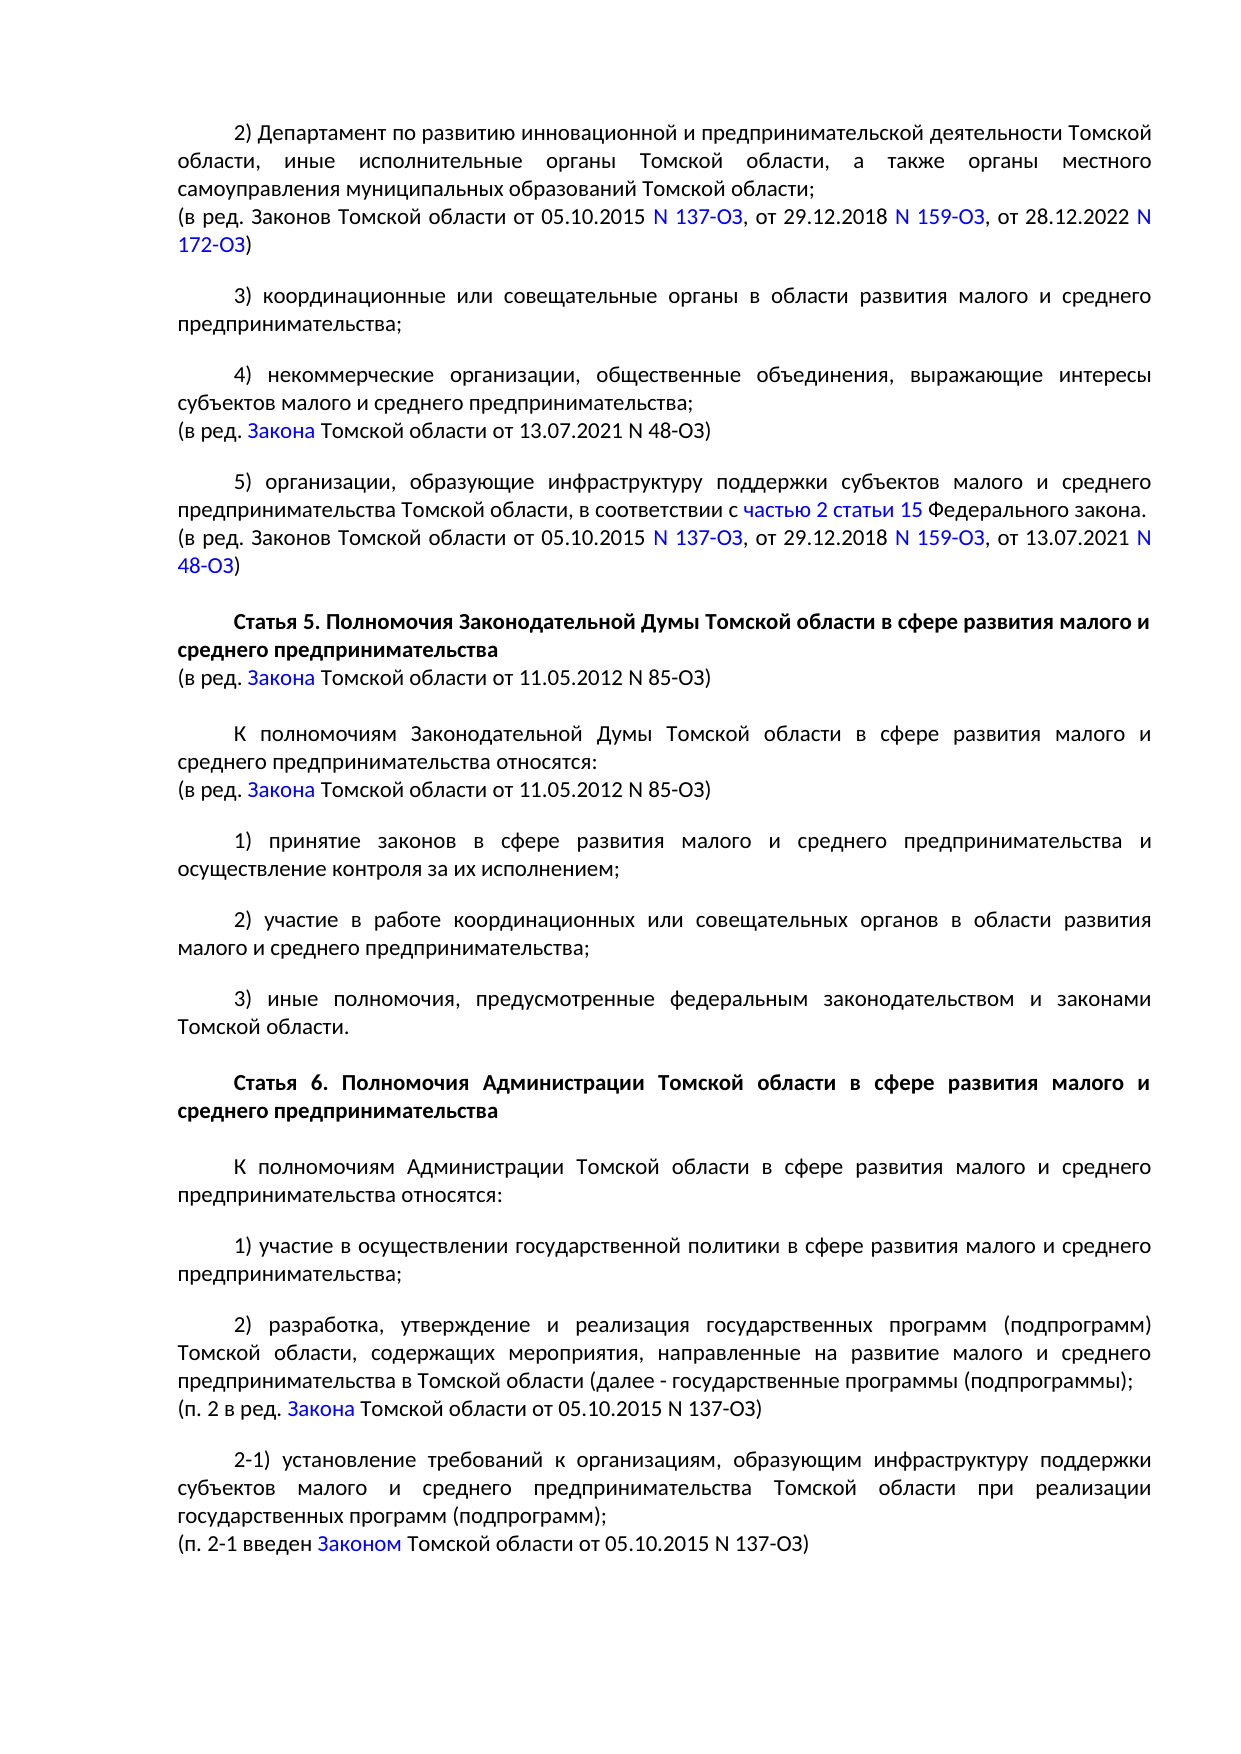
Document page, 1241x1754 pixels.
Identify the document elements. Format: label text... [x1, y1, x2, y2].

text (в ред. Закона Томской области от 11.05.2012 N 85-ОЗ) [177, 663, 1152, 691]
text 5) организации, образующие инфраструктуру поддержки субъектов малого и среднего предпринимательства Томской области, в соответствии с частью 2 статьи 15 Федерального закона. [177, 467, 1152, 523]
text 2) Департамент по развитию инновационной и предпринимательской деятельности Томской области, иные исполнительные органы Томской области, а также органы местного самоуправления муниципальных образований Томской области; [177, 118, 1152, 202]
text 1) участие в осуществлении государственной политики в сфере развития малого и среднего предпринимательства; [177, 1231, 1152, 1287]
text 1) принятие законов в сфере развития малого и среднего предпринимательства и осуществление контроля за их исполнением; [177, 826, 1152, 882]
text (в ред. Законов Томской области от 05.10.2015 N 137-ОЗ, от 29.12.2018 N 159-ОЗ, от 28.12.2022 N 172-ОЗ) [177, 202, 1152, 258]
text (п. 2-1 введен Законом Томской области от 05.10.2015 N 137-ОЗ) [177, 1529, 1152, 1557]
text 2) разработка, утверждение и реализация государственных программ (подпрограмм) Томской области, содержащих мероприятия, направленные на развитие малого и среднего предпринимательства в Томской области (далее - государственные программы (подпрограммы); [177, 1310, 1152, 1394]
text К полномочиям Администрации Томской области в сфере развития малого и среднего предпринимательства относятся: [177, 1152, 1152, 1208]
title Статья 6. Полномочия Администрации Томской области в сфере развития малого и среднего предпринимательства [177, 1068, 1152, 1124]
text К полномочиям Законодательной Думы Томской области в сфере развития малого и среднего предпринимательства относятся: [177, 719, 1152, 775]
text 3) иные полномочия, предусмотренные федеральным законодательством и законами Томской области. [177, 984, 1152, 1040]
text 2-1) установление требований к организациям, образующим инфраструктуру поддержки субъектов малого и среднего предпринимательства Томской области при реализации государственных программ (подпрограмм); [177, 1445, 1152, 1529]
title Статья 5. Полномочия Законодательной Думы Томской области в сфере развития малого и среднего предпринимательства [177, 607, 1152, 663]
text (п. 2 в ред. Закона Томской области от 05.10.2015 N 137-ОЗ) [177, 1394, 1152, 1422]
text 3) координационные или совещательные органы в области развития малого и среднего предпринимательства; [177, 281, 1152, 337]
text (в ред. Законов Томской области от 05.10.2015 N 137-ОЗ, от 29.12.2018 N 159-ОЗ, от 13.07.2021 N 48-ОЗ) [177, 523, 1152, 579]
text 2) участие в работе координационных или совещательных органов в области развития малого и среднего предпринимательства; [177, 905, 1152, 961]
text 4) некоммерческие организации, общественные объединения, выражающие интересы субъектов малого и среднего предпринимательства; [177, 360, 1152, 416]
text (в ред. Закона Томской области от 13.07.2021 N 48-ОЗ) [177, 416, 1152, 444]
text (в ред. Закона Томской области от 11.05.2012 N 85-ОЗ) [177, 775, 1152, 803]
